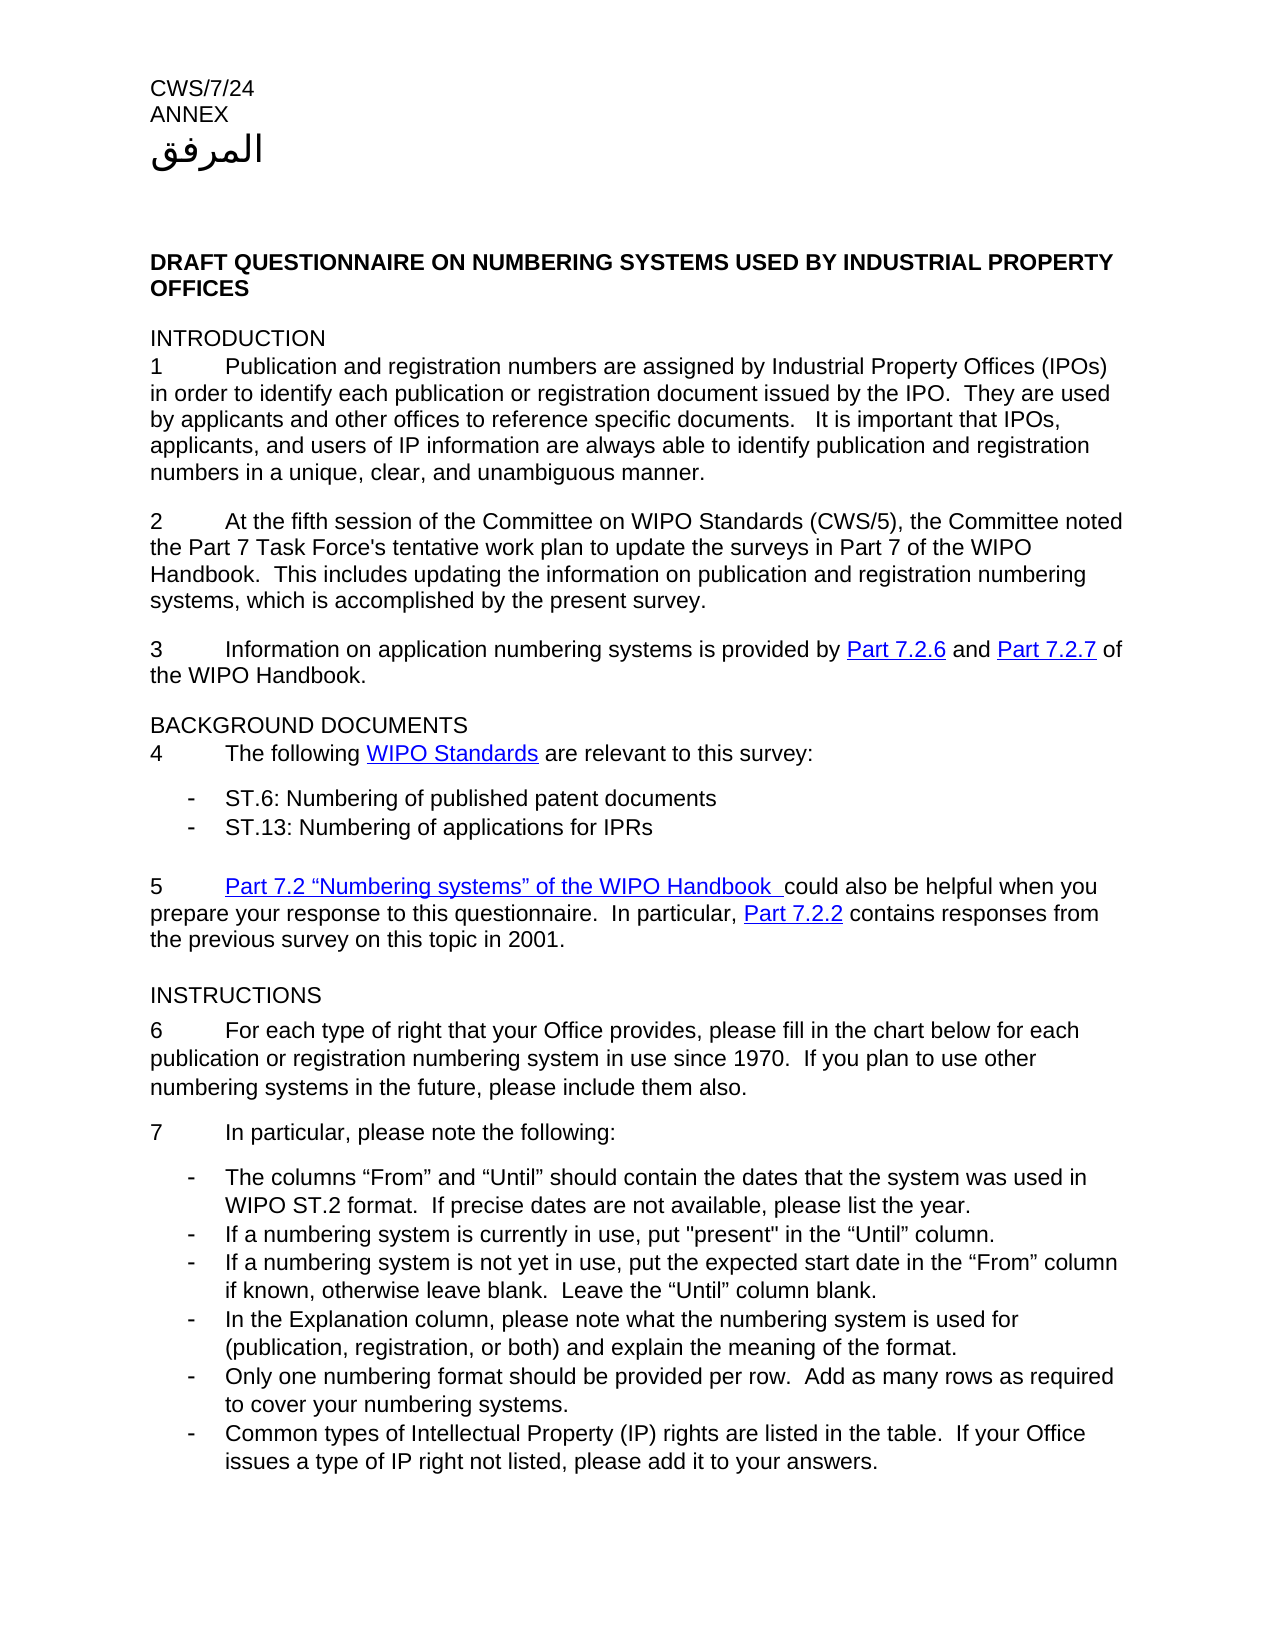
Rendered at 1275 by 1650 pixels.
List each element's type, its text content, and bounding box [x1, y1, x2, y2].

subtitle DRAFT QUESTIONNAIRE ON NUMBERING SYSTEMS USED BY INDUSTRIAL PROPERTY OFFICES [249, 249, 1125, 302]
text For each type of right that your Office provides, please fill in the chart below for each publication or registration numbering system in use since 1970. If you plan to use other numbering systems in the future, please include them also. [150, 1017, 1125, 1100]
text At the fifth session of the Committee on WIPO Standards (CWS/5), the Committee noted the Part 7 Task Force's tentative work plan to update the surveys in Part 7 of the WIPO Handbook. This includes updating the information on publication and registration numbering systems, which is accomplished by the present survey. [150, 508, 1125, 613]
text Information on application numbering systems is provided by Part 7.2.6 and Part 7.2.7 of the WIPO Handbook. [150, 636, 1125, 689]
list Only one numbering format should be provided per row. Add as many rows as required to cover your numbering systems. [187, 1363, 1125, 1418]
text Publication and registration numbers are assigned by Industrial Property Offices (IPOs) in order to identify each publication or registration document issued by the IPO. They are used by applicants and other offices to reference specific documents. It is important that IPOs, applicants, and users of IP information are always able to identify publication and registration numbers in a unique, clear, and unambiguous manner. [150, 353, 1125, 485]
list ST.6: Numbering of published patent documents [187, 785, 1125, 812]
subtitle BACKGROUND DOCUMENTS [150, 712, 1125, 738]
text The following WIPO Standards are relevant to this survey: [150, 740, 1125, 767]
list The columns “From” and “Until” should contain the dates that the system was used in WIPO ST.2 format. If precise dates are not available, please list the year. [187, 1164, 1125, 1218]
subtitle INSTRUCTIONS [150, 982, 1125, 1008]
list Common types of Intellectual Property (IP) rights are listed in the table. If your Office issues a type of IP right not listed, please add it to your answers. [187, 1420, 1125, 1474]
list In the Explanation column, please note what the numbering system is used for (publication, registration, or both) and explain the meaning of the format. [187, 1306, 1125, 1361]
text In particular, please note the following: [150, 1119, 1125, 1145]
list ST.13: Numbering of applications for IPRs [187, 814, 1125, 840]
subtitle INTRODUCTION [150, 325, 1125, 351]
list If a numbering system is currently in use, put "present" in the “Until” column. [187, 1221, 1125, 1247]
list If a numbering system is not yet in use, put the expected start date in the “From” column if known, otherwise leave blank. Leave the “Until” column blank. [187, 1249, 1125, 1304]
text Part 7.2 “Numbering systems” of the WIPO Handbook could also be helpful when you prepare your response to this questionnaire. In particular, Part 7.2.2 contains responses from the previous survey on this topic in 2001. [150, 871, 1125, 953]
